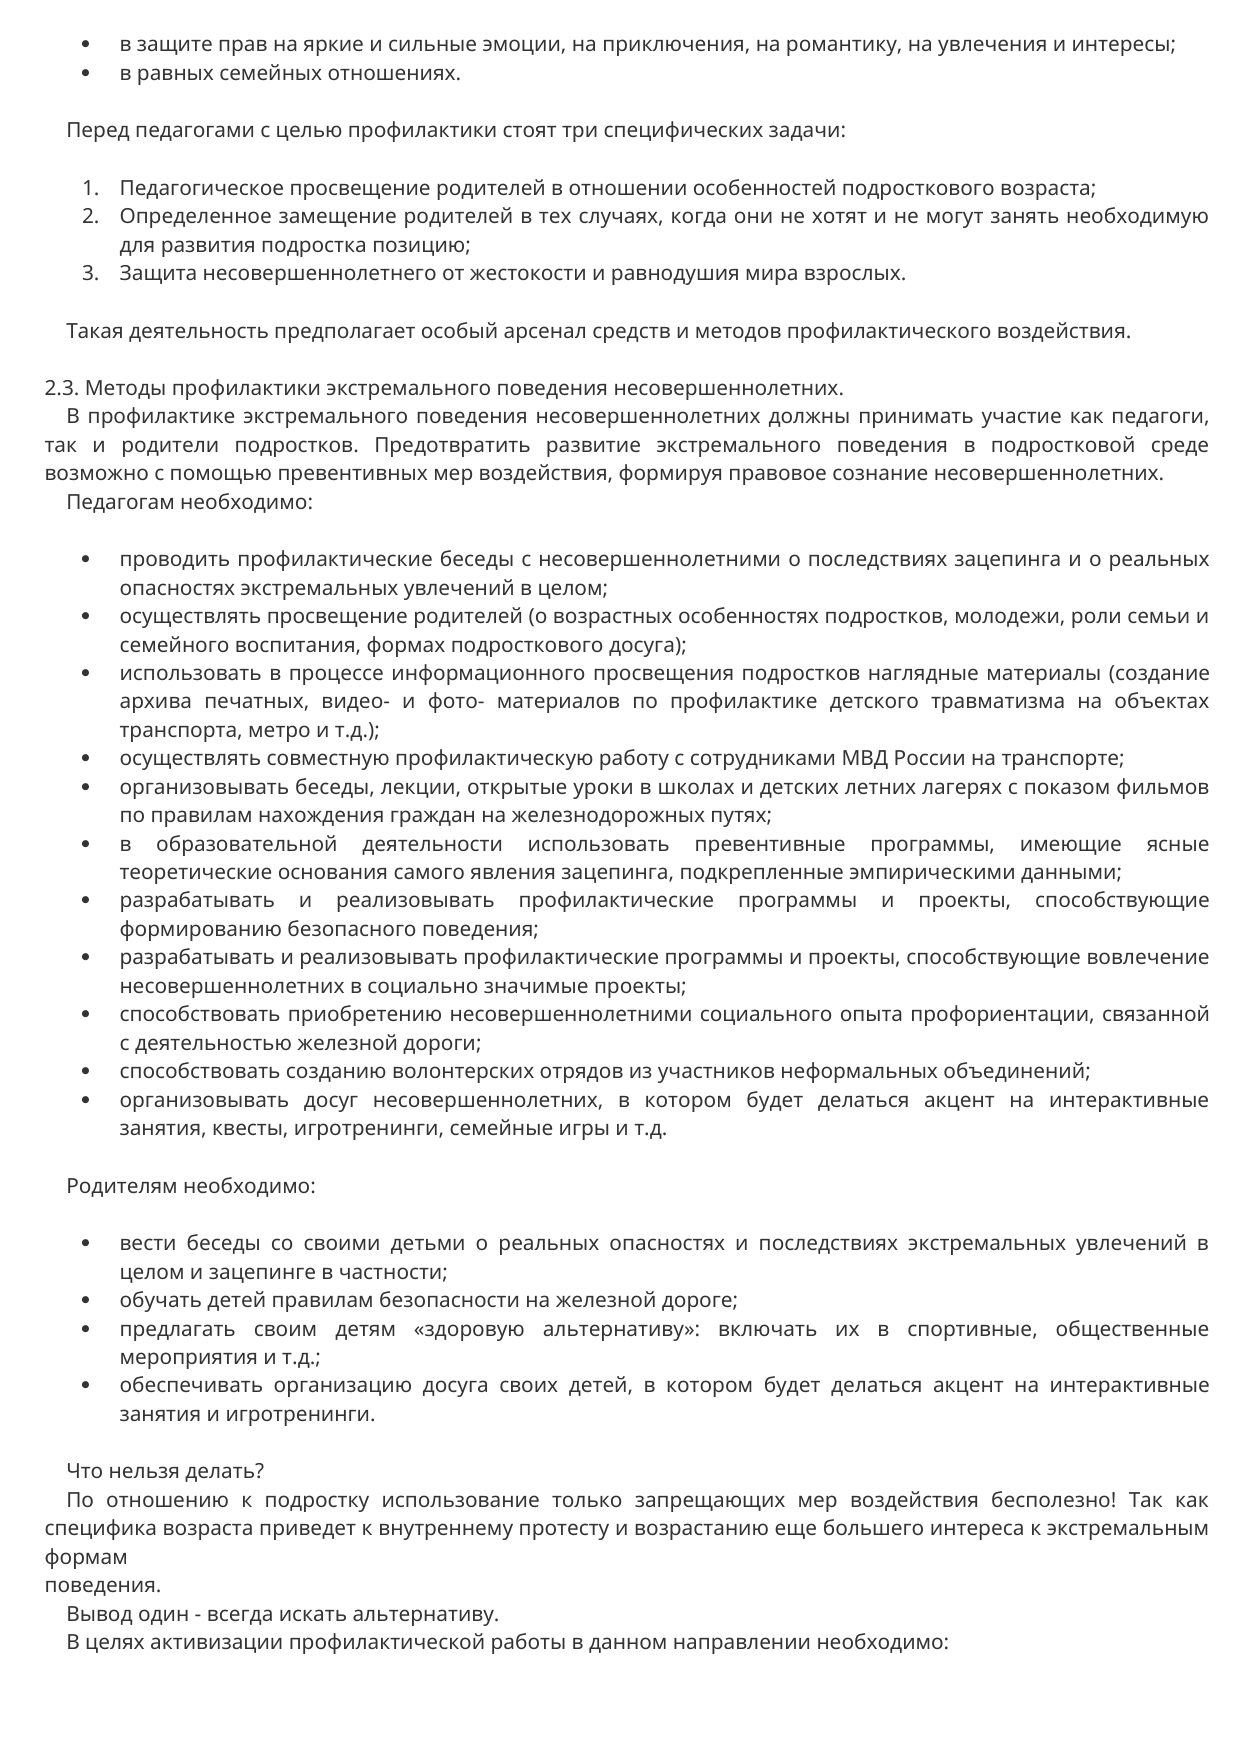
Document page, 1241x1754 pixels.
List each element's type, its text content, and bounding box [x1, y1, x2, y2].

list Определенное замещение родителей в тех случаях, когда они не хотят и не могут занять необходимую для развития подростка позицию; [82, 202, 1211, 258]
list в равных семейных отношениях. [82, 58, 1211, 86]
text 2.3. Методы профилактики экстремального поведения несовершеннолетних. [44, 373, 1211, 401]
text Перед педагогами с целью профилактики стоят три специфических задачи: [44, 116, 1211, 144]
list осуществлять совместную профилактическую работу с сотрудниками МВД России на транспорте; [82, 743, 1211, 772]
list организовывать досуг несовершеннолетних, в котором будет делаться акцент на интерактивные занятия, квесты, игротренинги, семейные игры и т.д. [82, 1085, 1211, 1142]
list в образовательной деятельности использовать превентивные программы, имеющие ясные теоретические основания самого явления зацепинга, подкрепленные эмпирическими данными; [82, 829, 1211, 886]
list разрабатывать и реализовывать профилактические программы и проекты, способствующие вовлечение несовершеннолетних в социально значимые проекты; [82, 942, 1211, 999]
list организовывать беседы, лекции, открытые уроки в школах и детских летних лагерях с показом фильмов по правилам нахождения граждан на железнодорожных путях; [82, 772, 1211, 829]
text По отношению к подростку использование только запрещающих мер воздействия бесполезно! Так как специфика возраста приведет к внутреннему протесту и возрастанию еще большего интереса к экстремальным формам [44, 1485, 1211, 1570]
text Что нельзя делать? [44, 1457, 1211, 1485]
text поведения. [44, 1570, 1211, 1599]
text В профилактике экстремального поведения несовершеннолетних должны принимать участие как педагоги, так и родители подростков. Предотвратить развитие экстремального поведения в подростковой среде возможно с помощью превентивных мер воздействия, формируя правовое сознание несовершеннолетних. [44, 401, 1211, 487]
list способствовать созданию волонтерских отрядов из участников неформальных объединений; [82, 1056, 1211, 1085]
text В целях активизации профилактической работы в данном направлении необходимо: [44, 1627, 1211, 1656]
list в защите прав на яркие и сильные эмоции, на приключения, на романтику, на увлечения и интересы; [82, 29, 1211, 58]
list обеспечивать организацию досуга своих детей, в котором будет делаться акцент на интерактивные занятия и игротренинги. [82, 1371, 1211, 1427]
list предлагать своим детям «здоровую альтернативу»: включать их в спортивные, общественные мероприятия и т.д.; [82, 1314, 1211, 1371]
list вести беседы со своими детьми о реальных опасностях и последствиях экстремальных увлечений в целом и зацепинге в частности; [82, 1228, 1211, 1285]
list использовать в процессе информационного просвещения подростков наглядные материалы (создание архива печатных, видео- и фото- материалов по профилактике детского травматизма на объектах транспорта, метро и т.д.); [82, 658, 1211, 743]
text Родителям необходимо: [44, 1171, 1211, 1199]
list осуществлять просвещение родителей (о возрастных особенностях подростков, молодежи, роли семьи и семейного воспитания, формах подросткового досуга); [82, 601, 1211, 658]
list способствовать приобретению несовершеннолетними социального опыта профориентации, связанной с деятельностью железной дороги; [82, 999, 1211, 1056]
list Защита несовершеннолетнего от жестокости и равнодушия мира взрослых. [82, 258, 1211, 287]
list проводить профилактические беседы с несовершеннолетними о последствиях зацепинга и о реальных опасностях экстремальных увлечений в целом; [82, 544, 1211, 601]
list обучать детей правилам безопасности на железной дороге; [82, 1285, 1211, 1314]
text Такая деятельность предполагает особый арсенал средств и методов профилактического воздействия. [44, 316, 1211, 344]
list Педагогическое просвещение родителей в отношении особенностей подросткового возраста; [82, 173, 1211, 202]
list разрабатывать и реализовывать профилактические программы и проекты, способствующие формированию безопасного поведения; [82, 886, 1211, 942]
text Вывод один - всегда искать альтернативу. [44, 1599, 1211, 1627]
text Педагогам необходимо: [44, 487, 1211, 515]
